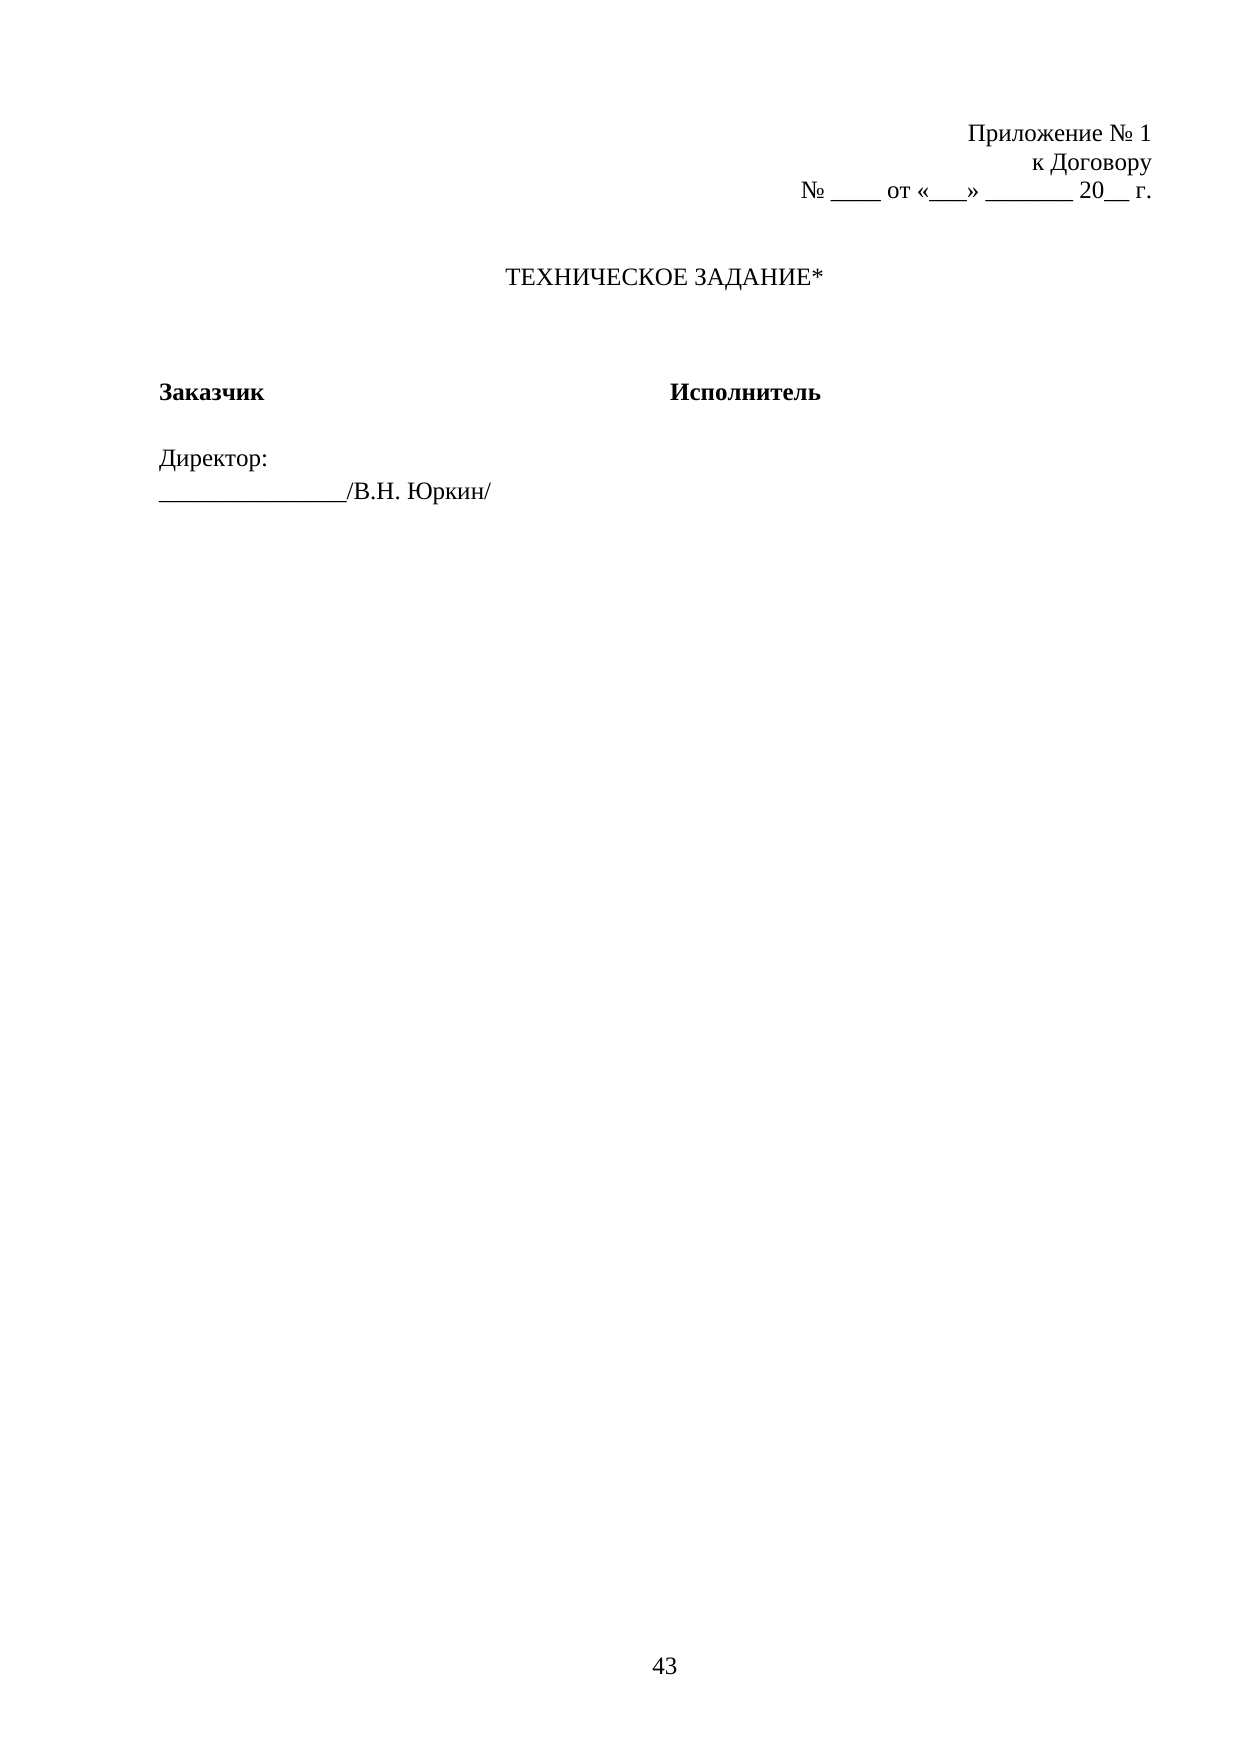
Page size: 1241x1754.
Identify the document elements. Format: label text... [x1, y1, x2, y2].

table_header Исполнитель [659, 377, 1163, 542]
text № ____ от «___» _______ 20__ г. [177, 176, 1152, 204]
text Приложение № 1 [177, 118, 1152, 147]
text к Договору [177, 147, 1152, 176]
table_header Заказчик Директор: _______________/В.Н. Юркин/ [148, 377, 659, 542]
text ТЕХНИЧЕСКОЕ ЗАДАНИЕ* [177, 262, 1152, 291]
